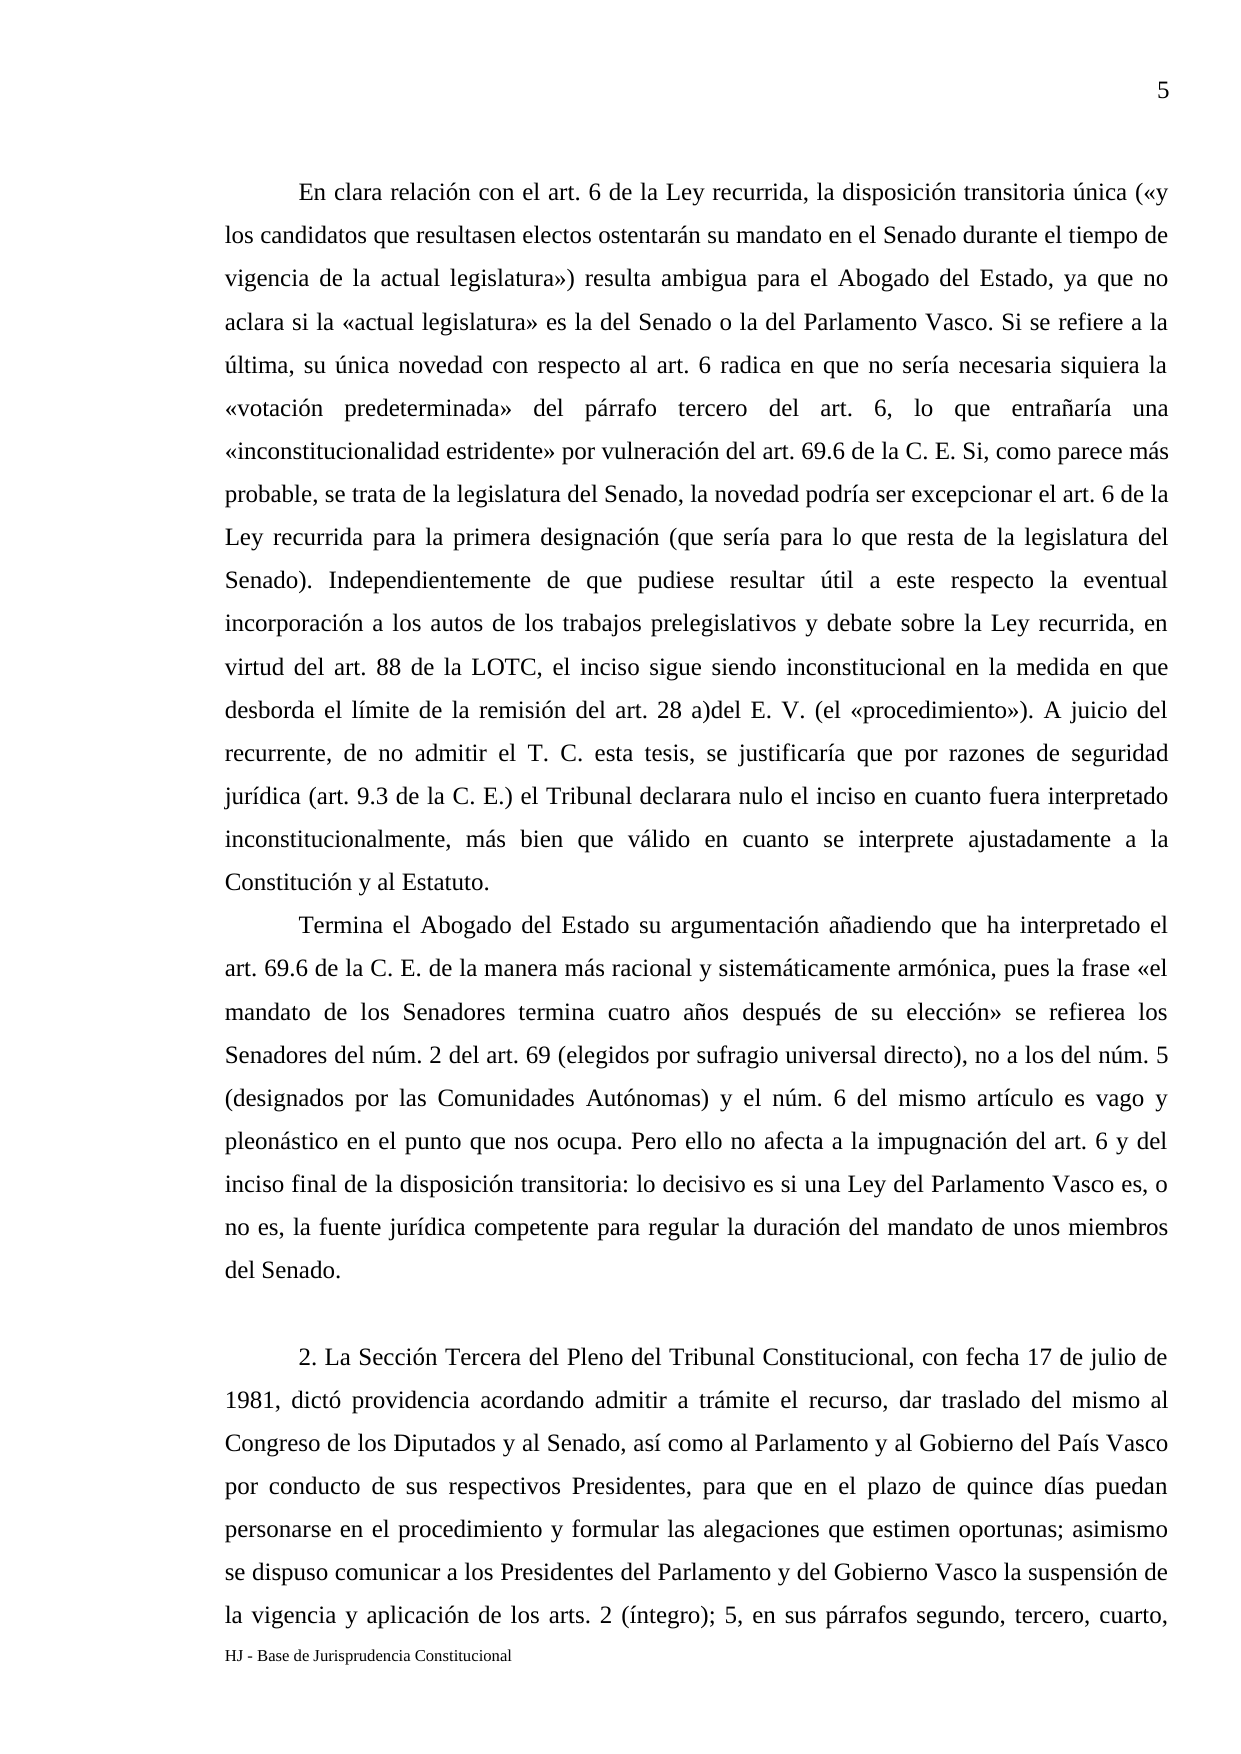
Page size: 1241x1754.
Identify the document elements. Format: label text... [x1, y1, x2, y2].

text En clara relación con el art. 6 de la Ley recurrida, la disposición transitoria única («y los candidatos que resultasen electos ostentarán su mandato en el Senado durante el tiempo de vigencia de la actual legislatura») resulta ambigua para el Abogado del Estado, ya que no aclara si la «actual legislatura» es la del Senado o la del Parlamento Vasco. Si se refiere a la última, su única novedad con respecto al art. 6 radica en que no sería necesaria siquiera la «votación predeterminada» del párrafo tercero del art. 6, lo que entrañaría una «inconstitucionalidad estridente» por vulneración del art. 69.6 de la C. E. Si, como parece más probable, se trata de la legislatura del Senado, la novedad podría ser excepcionar el art. 6 de la Ley recurrida para la primera designación (que sería para lo que resta de la legislatura del Senado). Independientemente de que pudiese resultar útil a este respecto la eventual incorporación a los autos de los trabajos prelegislativos y debate sobre la Ley recurrida, en virtud del art. 88 de la LOTC, el inciso sigue siendo inconstitucional en la medida en que desborda el límite de la remisión del art. 28 a)del E. V. (el «procedimiento»). A juicio del recurrente, de no admitir el T. C. esta tesis, se justificaría que por razones de seguridad jurídica (art. 9.3 de la C. E.) el Tribunal declarara nulo el inciso en cuanto fuera interpretado inconstitucionalmente, más bien que válido en cuanto se interprete ajustadamente a la Constitución y al Estatuto. [224, 177, 1169, 896]
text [224, 1342, 1169, 1629]
text Termina el Abogado del Estado su argumentación añadiendo que ha interpretado el art. 69.6 de la C. E. de la manera más racional y sistemáticamente armónica, pues la frase «el mandato de los Senadores termina cuatro años después de su elección» se refierea los Senadores del núm. 2 del art. 69 (elegidos por sufragio universal directo), no a los del núm. 5 (designados por las Comunidades Autónomas) y el núm. 6 del mismo artículo es vago y pleonástico en el punto que nos ocupa. Pero ello no afecta a la impugnación del art. 6 y del inciso final de la disposición transitoria: lo decisivo es si una Ley del Parlamento Vasco es, o no es, la fuente jurídica competente para regular la duración del mandato de unos miembros del Senado. [224, 910, 1169, 1284]
